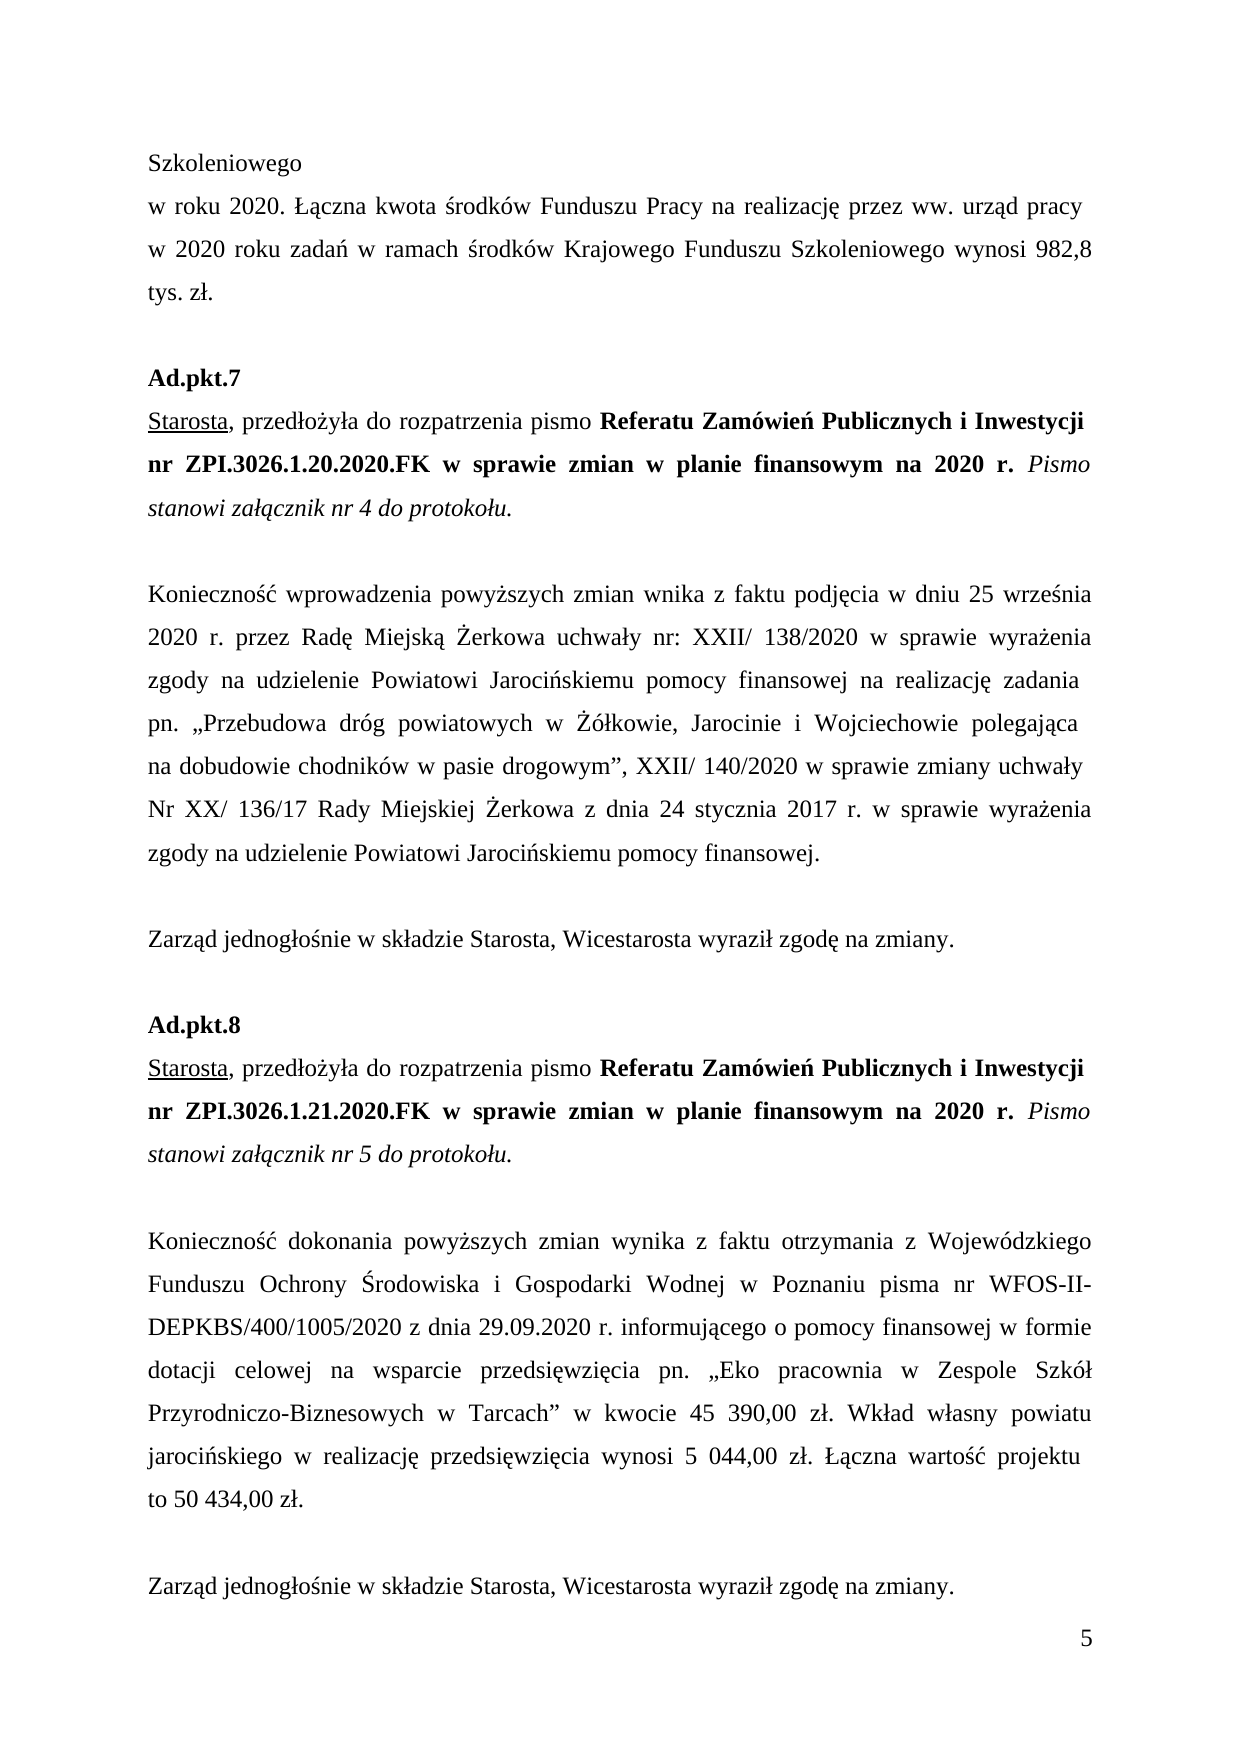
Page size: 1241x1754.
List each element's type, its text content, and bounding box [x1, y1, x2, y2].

text Ad.pkt.8 [148, 1010, 1093, 1039]
text Ad.pkt.7 [148, 363, 1093, 392]
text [148, 148, 1093, 306]
text Zarząd jednogłośnie w składzie Starosta, Wicestarosta wyraził zgodę na zmiany. [148, 924, 1093, 953]
text Zarząd jednogłośnie w składzie Starosta, Wicestarosta wyraził zgodę na zmiany. [148, 1571, 1093, 1599]
text Konieczność dokonania powyższych zmian wynika z faktu otrzymania z Wojewódzkiego Funduszu Ochrony Środowiska i Gospodarki Wodnej w Poznaniu pisma nr WFOS-II-DEPKBS/400/1005/2020 z dnia 29.09.2020 r. informującego o pomocy finansowej w formie dotacji celowej na wsparcie przedsięwzięcia pn. „Eko pracownia w Zespole Szkół Przyrodniczo-Biznesowych w Tarcach” w kwocie 45 390,00 zł. Wkład własny powiatu jarocińskiego w realizację przedsięwzięcia wynosi 5 044,00 zł. Łączna wartość projektu to 50 434,00 zł. [148, 1226, 1093, 1513]
text Starosta, przedłożyła do rozpatrzenia pismo Referatu Zamówień Publicznych i Inwestycji nr ZPI.3026.1.21.2020.FK w sprawie zmian w planie finansowym na 2020 r. Pismo stanowi załącznik nr 5 do protokołu. [148, 1053, 1093, 1168]
text Konieczność wprowadzenia powyższych zmian wnika z faktu podjęcia w dniu 25 września 2020 r. przez Radę Miejską Żerkowa uchwały nr: XXII/ 138/2020 w sprawie wyrażenia zgody na udzielenie Powiatowi Jarocińskiemu pomocy finansowej na realizację zadania pn. „Przebudowa dróg powiatowych w Żółkowie, Jarocinie i Wojciechowie polegająca na dobudowie chodników w pasie drogowym”, XXII/ 140/2020 w sprawie zmiany uchwały Nr XX/ 136/17 Rady Miejskiej Żerkowa z dnia 24 stycznia 2017 r. w sprawie wyrażenia zgody na udzielenie Powiatowi Jarocińskiemu pomocy finansowej. [148, 579, 1093, 866]
text Starosta, przedłożyła do rozpatrzenia pismo Referatu Zamówień Publicznych i Inwestycji nr ZPI.3026.1.20.2020.FK w sprawie zmian w planie finansowym na 2020 r. Pismo stanowi załącznik nr 4 do protokołu. [148, 406, 1093, 521]
